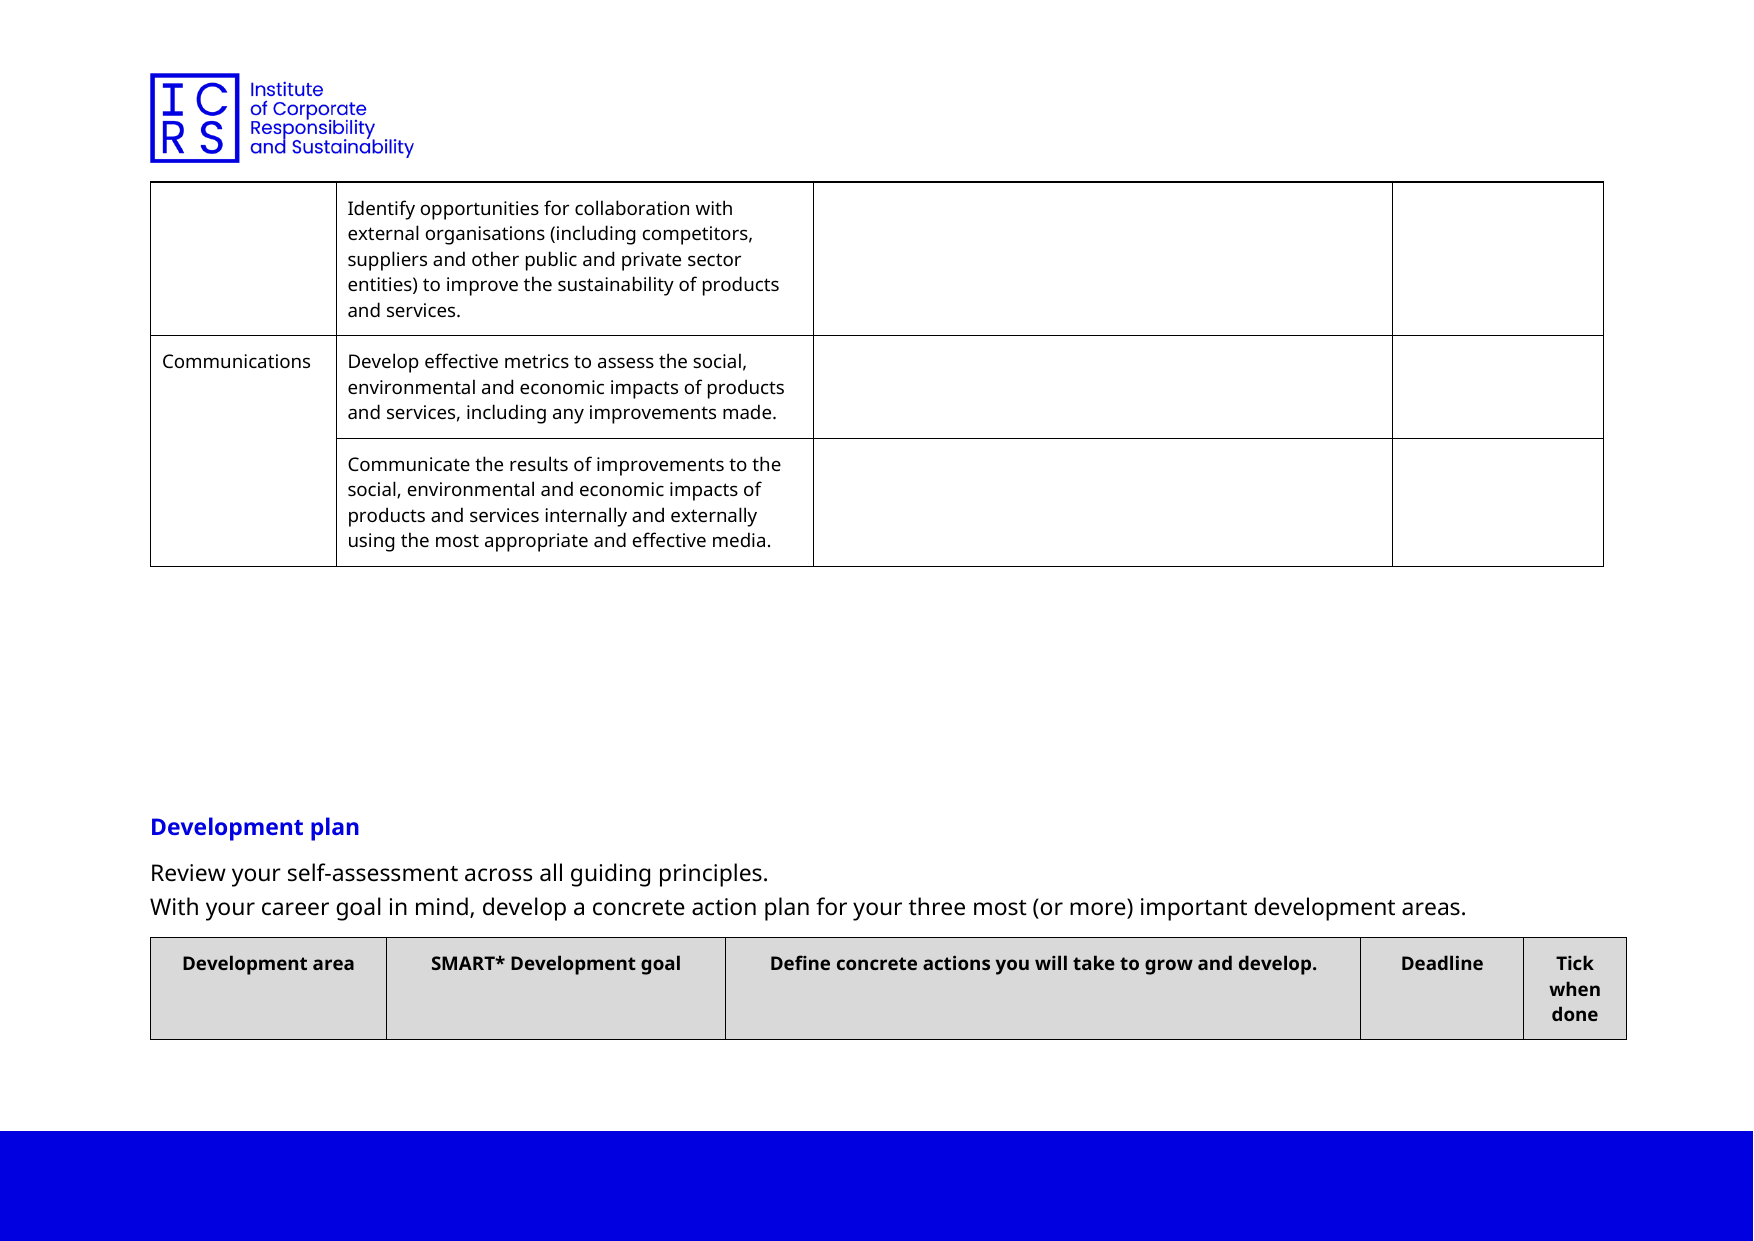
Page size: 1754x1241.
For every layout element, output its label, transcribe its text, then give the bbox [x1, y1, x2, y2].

table_cell [814, 439, 1392, 566]
picture [150, 73, 414, 163]
table_cell [1393, 183, 1603, 335]
text Development plan [150, 811, 1604, 842]
table_cell [814, 336, 1392, 438]
table_cell Develop effective metrics to assess the social, environmental and economic impacts of products and services, including any improvements made. [337, 336, 813, 438]
table_header Define concrete actions you will take to grow and develop. [726, 938, 1360, 1039]
table_cell Communications [151, 336, 336, 566]
table_cell [814, 183, 1392, 335]
table_cell [1393, 439, 1603, 566]
table_cell Identify opportunities for collaboration with external organisations (including competitors, suppliers and other public and private sector entities) to improve the sustainability of products and services. [337, 183, 813, 335]
table_header SMART* Development goal [387, 938, 725, 1039]
text Review your self-assessment across all guiding principles. With your career goal in mind, develop a concrete action plan for your three most (or more) important development areas. [150, 857, 1604, 922]
table_cell [1393, 336, 1603, 438]
table_header Tick when done [1524, 938, 1626, 1039]
table_cell Communicate the results of improvements to the social, environmental and economic impacts of products and services internally and externally using the most appropriate and effective media. [337, 439, 813, 566]
table_header Development area [151, 938, 386, 1039]
table_header Deadline [1361, 938, 1523, 1039]
